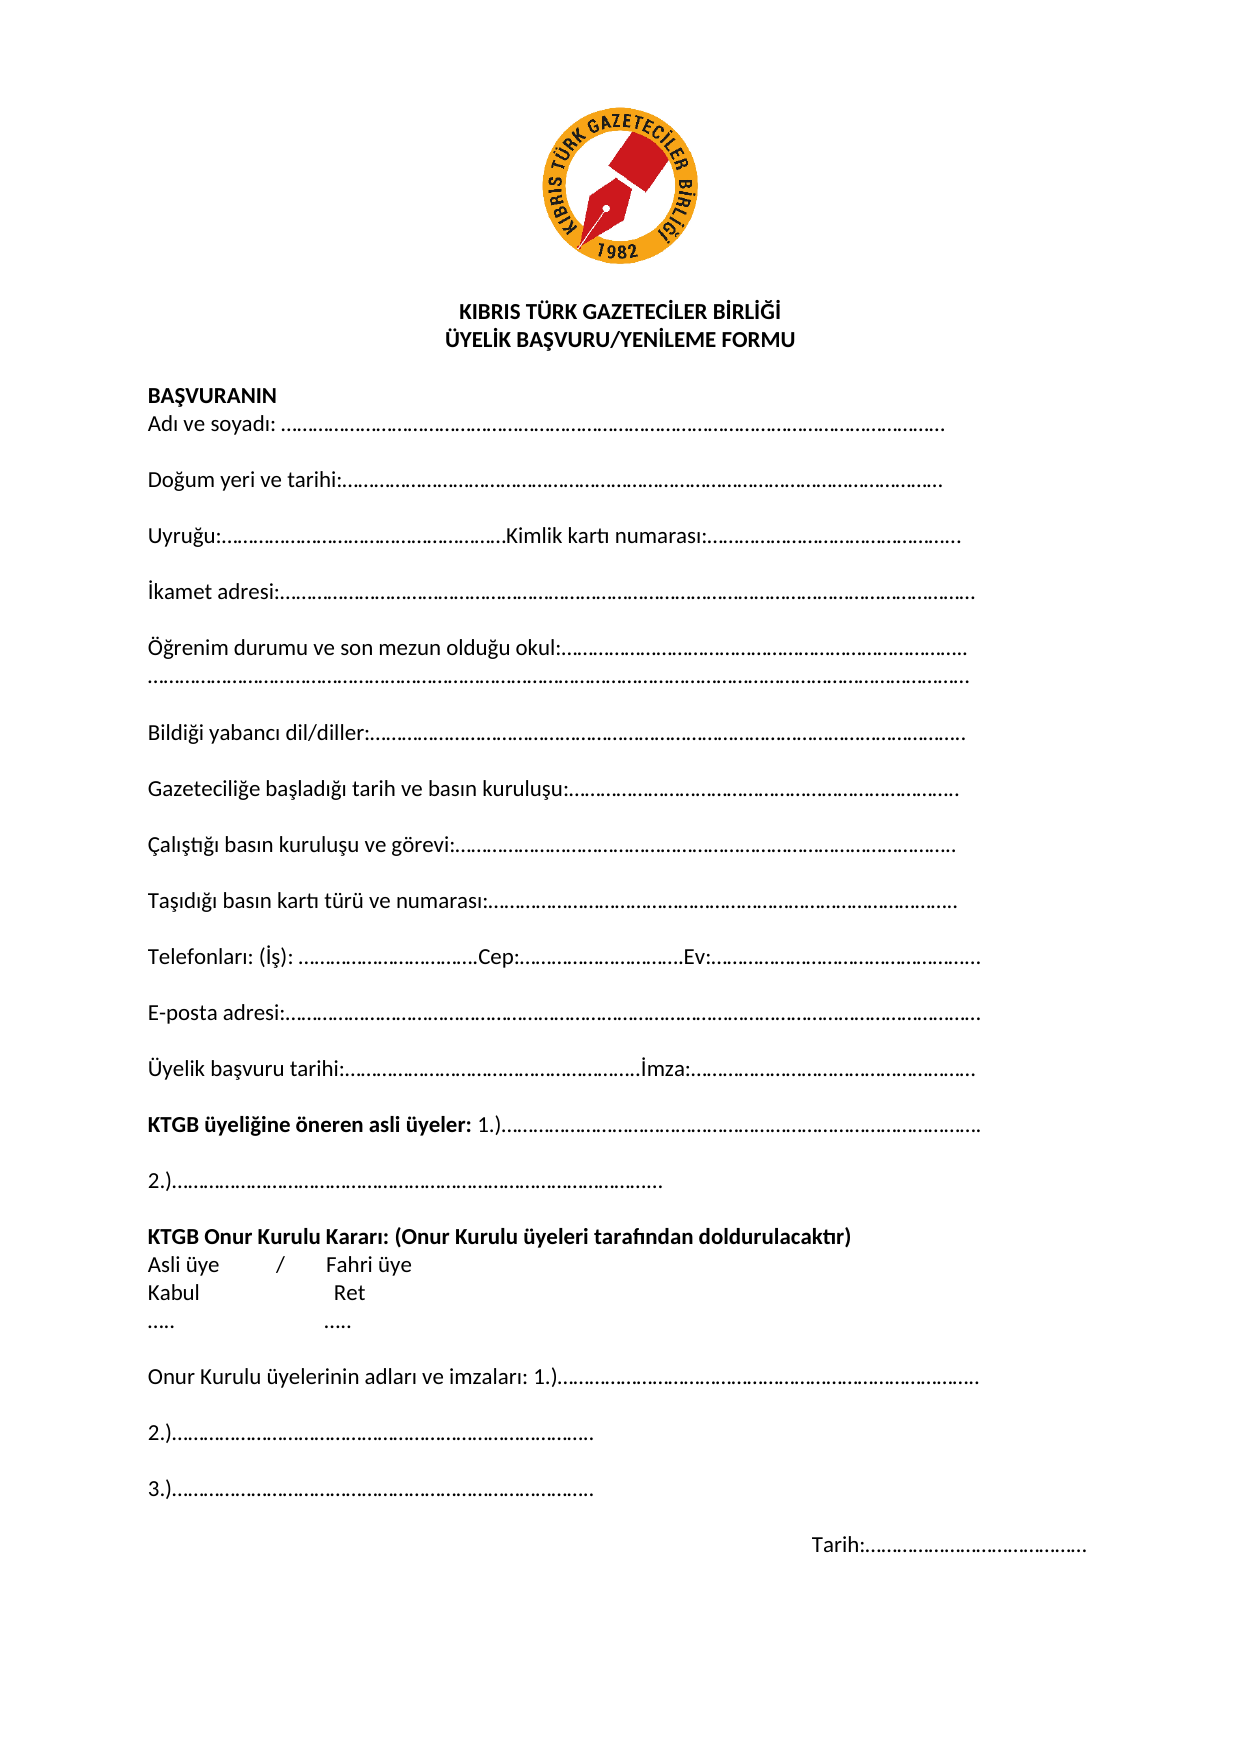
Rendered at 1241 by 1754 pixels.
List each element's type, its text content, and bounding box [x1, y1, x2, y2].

text Onur Kurulu üyelerinin adları ve imzaları: 1.)…………………………………………………………………….. [148, 1362, 1093, 1390]
text Tarih:…………………………………… [148, 1530, 1093, 1558]
text Gazeteciliğe başladığı tarih ve basın kuruluşu:……………………………………………………………….. [148, 774, 1093, 802]
text KTGB üyeliğine öneren asli üyeler: 1.)………………………………………………………………………………. [148, 1110, 1093, 1138]
text Bildiği yabancı dil/diller:………………………………………………………………………………………………….. [148, 718, 1093, 746]
text İkamet adresi:…………………………………………………………………………………………………………………… [148, 577, 1093, 606]
text Kabul Ret [148, 1278, 1093, 1306]
text 2.)…………………………………………………………………….. [148, 1418, 1093, 1446]
text Telefonları: (İş): …………………………….Cep:………………………….Ev:…………………………………………... [148, 942, 1093, 970]
text Çalıştığı basın kuruluşu ve görevi:………………………………………………………………………………….. [148, 830, 1093, 858]
text Doğum yeri ve tarihi:…………………………………………………………………………………………………… [148, 465, 1093, 493]
text 3.)…………………………………………………………………….. [148, 1474, 1093, 1502]
text E-posta adresi:…………………………………………………………………………………………………………………… [148, 998, 1093, 1026]
picture [508, 73, 732, 298]
text ….. ….. [148, 1306, 1093, 1334]
text KIBRIS TÜRK GAZETECİLER BİRLİĞİ [148, 297, 1093, 325]
text Adı ve soyadı: ……………………………………………………………………………………………………………… [148, 409, 1093, 437]
text BAŞVURANIN [148, 381, 1093, 409]
text Üyelik başvuru tarihi:………………………………………………..İmza:……………………………………………… [148, 1054, 1093, 1082]
text Öğrenim durumu ve son mezun olduğu okul:………………………………………………………………….. [148, 633, 1093, 662]
text Asli üye / Fahri üye [148, 1250, 1093, 1278]
text Uyruğu:………………………………………………Kimlik kartı numarası:………………………………………... [148, 521, 1093, 549]
text KTGB Onur Kurulu Kararı: (Onur Kurulu üyeleri tarafından doldurulacaktır) [148, 1222, 1093, 1250]
text Taşıdığı basın kartı türü ve numarası:…………………………………………………………………………….. [148, 886, 1093, 914]
text ………………………………………………………………………………………………………………………………………… [148, 662, 1093, 689]
text ÜYELİK BAŞVURU/YENİLEME FORMU [148, 325, 1093, 353]
text 2.)………………………………………………………………………………... [148, 1166, 1093, 1194]
